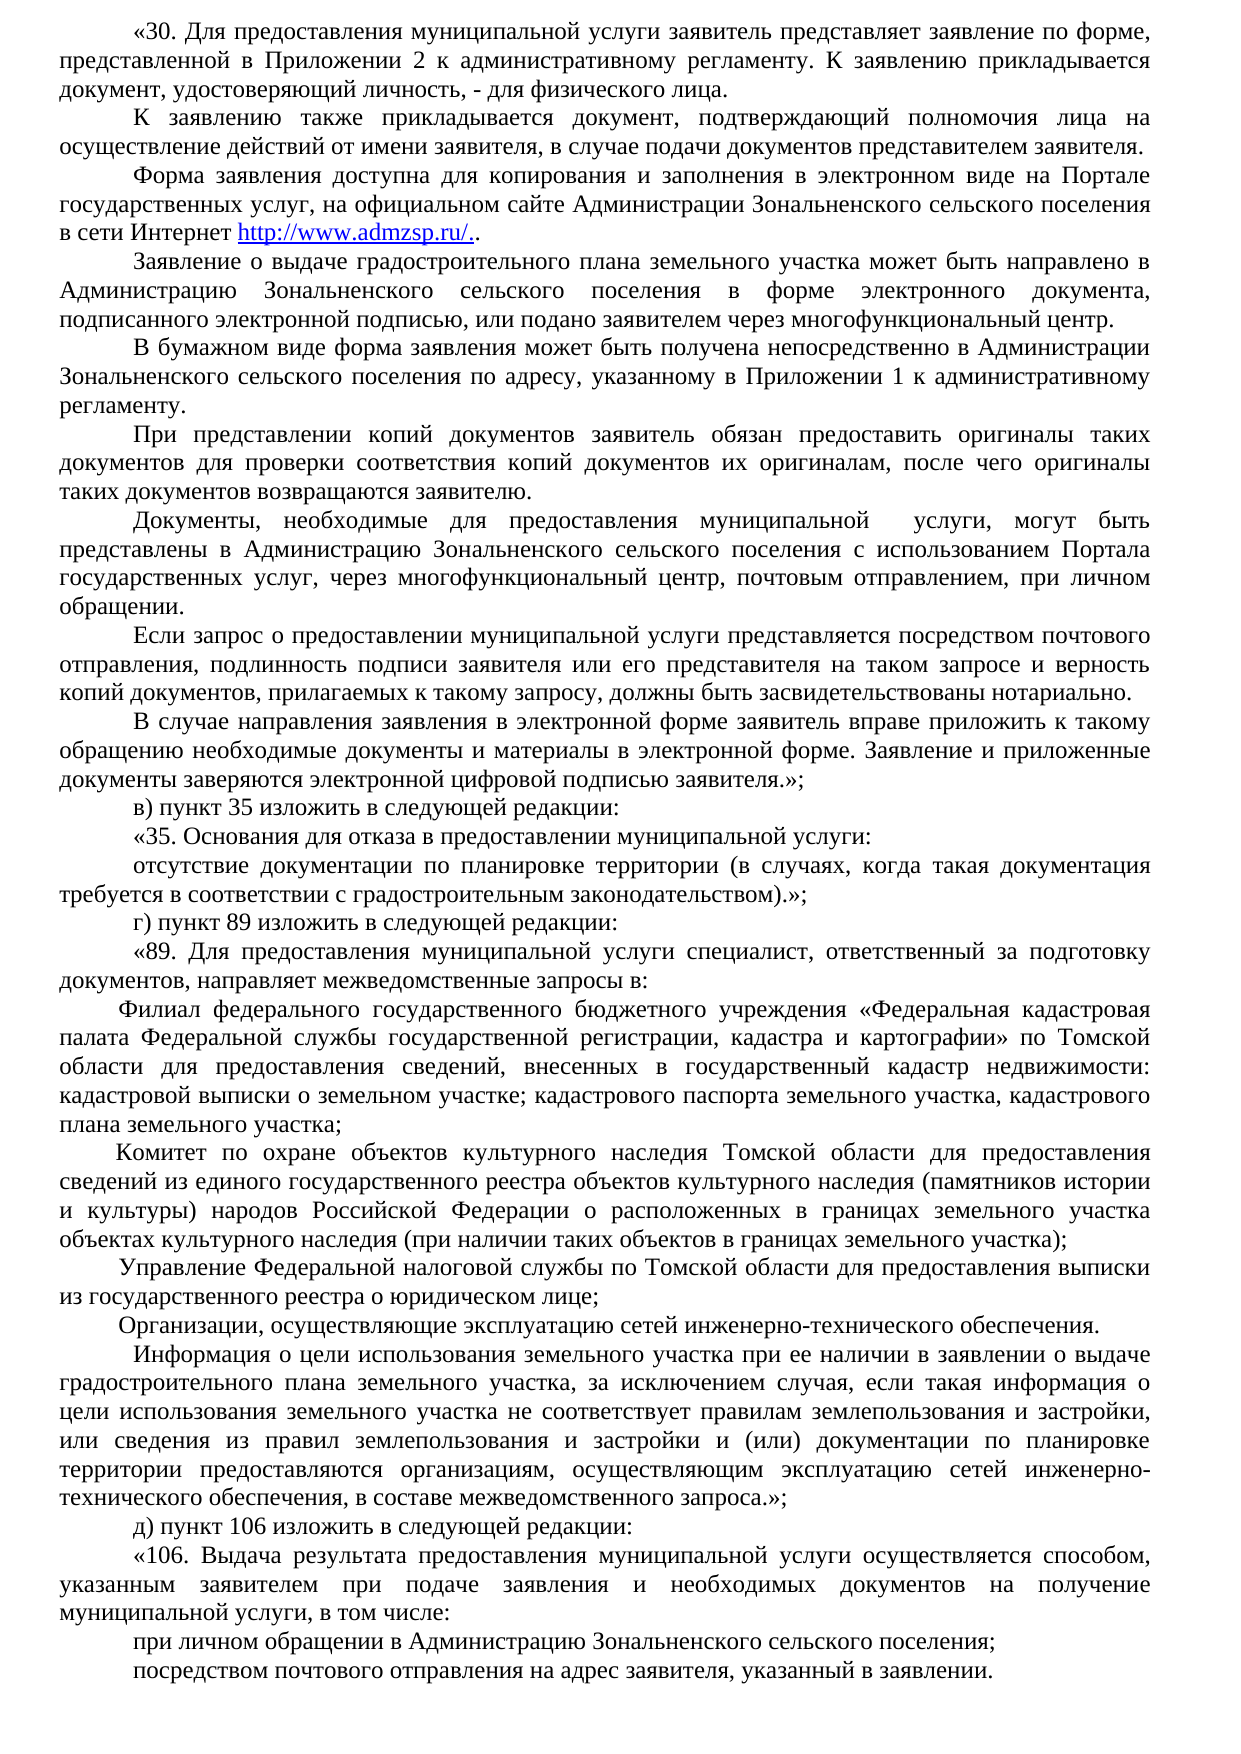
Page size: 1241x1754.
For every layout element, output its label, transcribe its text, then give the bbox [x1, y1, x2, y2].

text «35. Основания для отказа в предоставлении муниципальной услуги: [59, 821, 1152, 850]
text отсутствие документации по планировке территории (в случаях, когда такая документация требуется в соответствии с градостроительным законодательством).»; [59, 850, 1152, 907]
text г) пункт 89 изложить в следующей редакции: [59, 907, 1152, 936]
text В бумажном виде форма заявления может быть получена непосредственно в Администрации Зональненского сельского поселения по адресу, указанному в Приложении 1 к административному регламенту. [59, 332, 1152, 419]
text «30. Для предоставления муниципальной услуги заявитель представляет заявление по форме, представленной в Приложении 2 к административному регламенту. К заявлению прикладывается документ, удостоверяющий личность, - для физического лица. [59, 16, 1152, 102]
text Если запрос о предоставлении муниципальной услуги представляется посредством почтового отправления, подлинность подписи заявителя или его представителя на таком запросе и верность копий документов, прилагаемых к такому запросу, должны быть засвидетельствованы нотариально. [59, 620, 1152, 706]
text Документы, необходимые для предоставления муниципальной услуги, могут быть представлены в Администрацию Зональненского сельского поселения с использованием Портала государственных услуг, через многофункциональный центр, почтовым отправлением, при личном обращении. [59, 505, 1152, 620]
text Информация о цели использования земельного участка при ее наличии в заявлении о выдаче градостроительного плана земельного участка, за исключением случая, если такая информация о цели использования земельного участка не соответствует правилам землепользования и застройки, или сведения из правил землепользования и застройки и (или) документации по планировке территории предоставляются организациям, осуществляющим эксплуатацию сетей инженерно-технического обеспечения, в составе межведомственного запроса.»; [59, 1339, 1152, 1511]
text д) пункт 106 изложить в следующей редакции: [59, 1511, 1152, 1540]
text Филиал федерального государственного бюджетного учреждения «Федеральная кадастровая палата Федеральной службы государственной регистрации, кадастра и картографии» по Томской области для предоставления сведений, внесенных в государственный кадастр недвижимости: кадастровой выписки о земельном участке; кадастрового паспорта земельного участка, кадастрового плана земельного участка; [59, 994, 1152, 1137]
text К заявлению также прикладывается документ, подтверждающий полномочия лица на осуществление действий от имени заявителя, в случае подачи документов представителем заявителя. [59, 102, 1152, 160]
text «106. Выдача результата предоставления муниципальной услуги осуществляется способом, указанным заявителем при подаче заявления и необходимых документов на получение муниципальной услуги, в том числе: [59, 1540, 1152, 1626]
text Организации, осуществляющие эксплуатацию сетей инженерно-технического обеспечения. [59, 1310, 1152, 1339]
text Управление Федеральной налоговой службы по Томской области для предоставления выписки из государственного реестра о юридическом лице; [59, 1252, 1152, 1310]
text Форма заявления доступна для копирования и заполнения в электронном виде на Портале государственных услуг, на официальном сайте Администрации Зональненского сельского поселения в сети Интернет http://www.admzsp.ru/.. [59, 160, 1152, 246]
text Заявление о выдаче градостроительного плана земельного участка может быть направлено в Администрацию Зональненского сельского поселения в форме электронного документа, подписанного электронной подписью, или подано заявителем через многофункциональный центр. [59, 246, 1152, 332]
text «89. Для предоставления муниципальной услуги специалист, ответственный за подготовку документов, направляет межведомственные запросы в: [59, 936, 1152, 994]
text Комитет по охране объектов культурного наследия Томской области для предоставления сведений из единого государственного реестра объектов культурного наследия (памятников истории и культуры) народов Российской Федерации о расположенных в границах земельного участка объектах культурного наследия (при наличии таких объектов в границах земельного участка); [59, 1137, 1152, 1252]
text В случае направления заявления в электронной форме заявитель вправе приложить к такому обращению необходимые документы и материалы в электронной форме. Заявление и приложенные документы заверяются электронной цифровой подписью заявителя.»; [59, 706, 1152, 792]
text при личном обращении в Администрацию Зональненского сельского поселения; [59, 1626, 1152, 1655]
text посредством почтового отправления на адрес заявителя, указанный в заявлении. [59, 1655, 1152, 1684]
text в) пункт 35 изложить в следующей редакции: [59, 792, 1152, 821]
text При представлении копий документов заявитель обязан предоставить оригиналы таких документов для проверки соответствия копий документов их оригиналам, после чего оригиналы таких документов возвращаются заявителю. [59, 419, 1152, 505]
